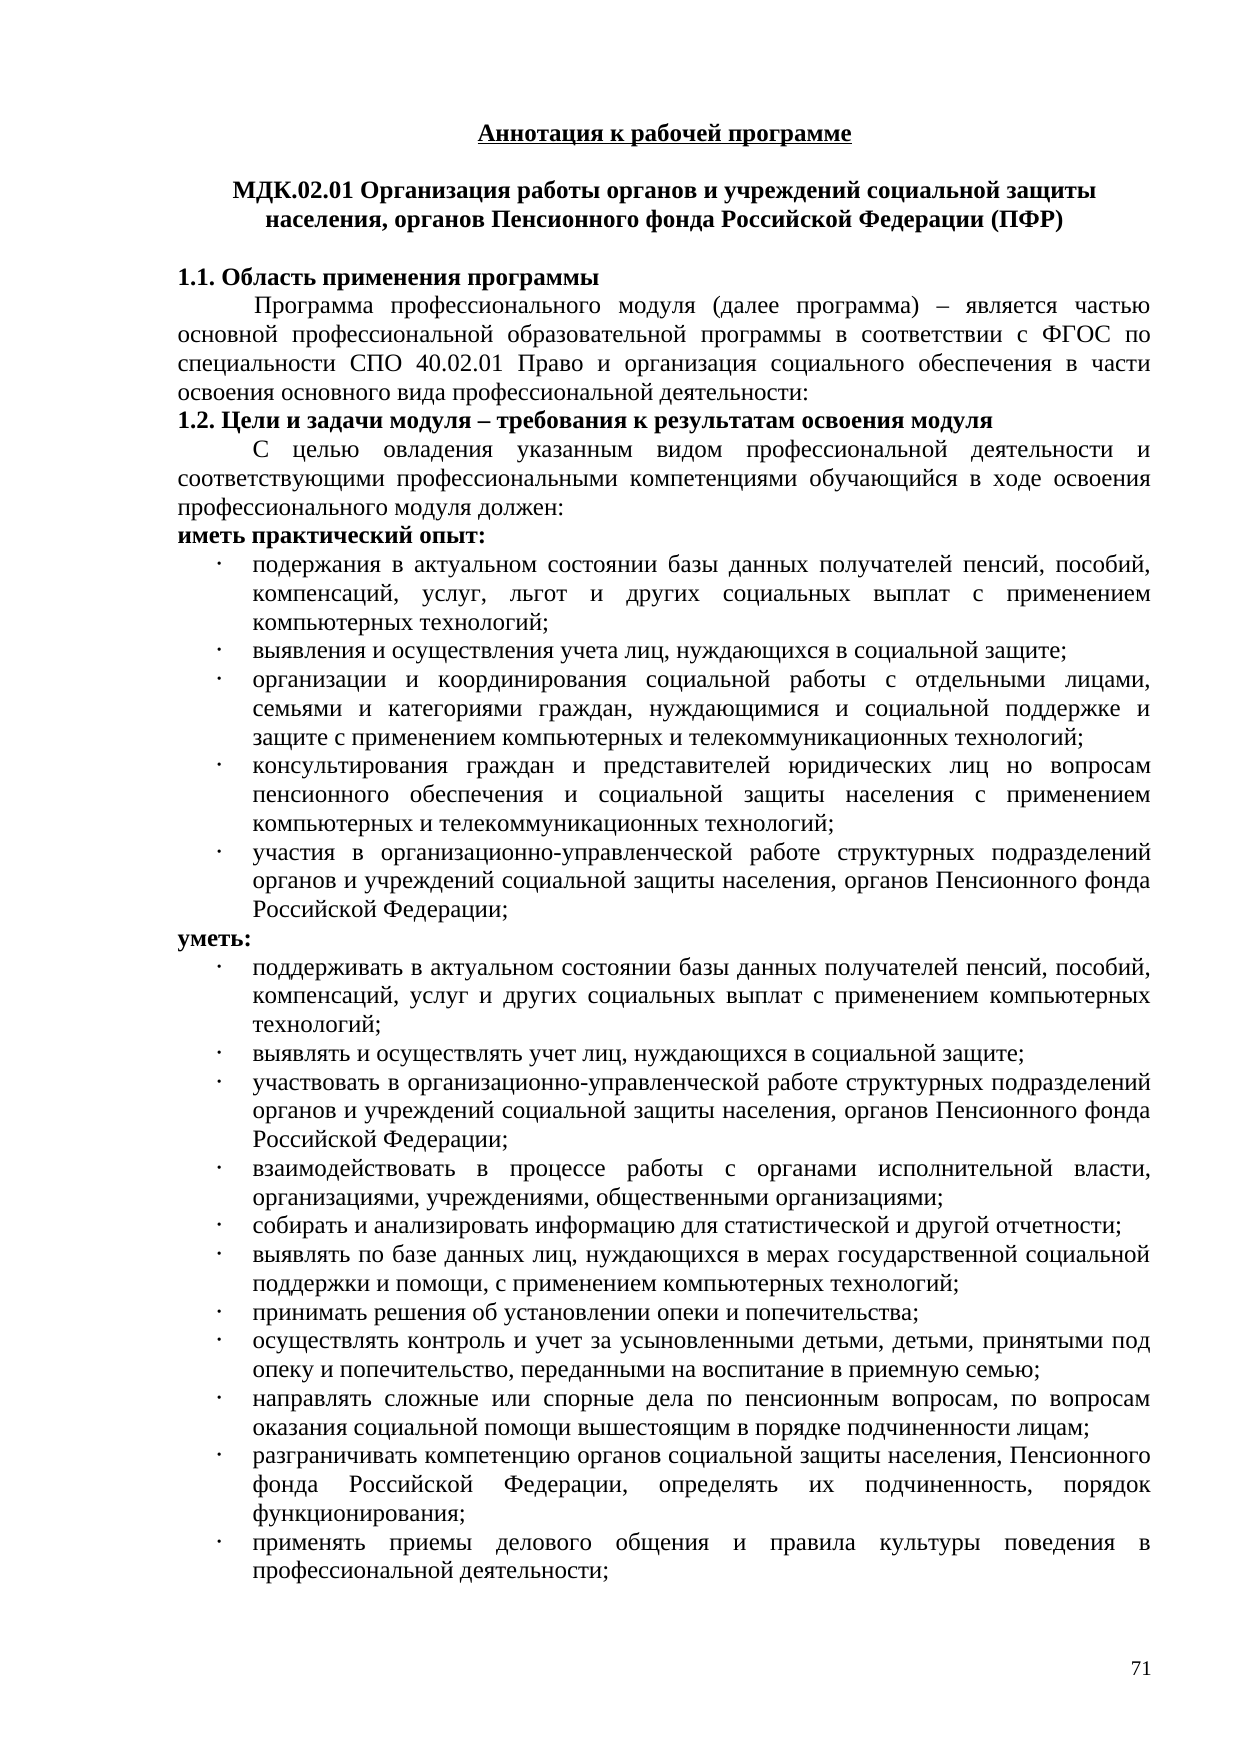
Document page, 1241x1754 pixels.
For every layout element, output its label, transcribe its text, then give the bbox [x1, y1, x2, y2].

list принимать решения об установлении опеки и попечительства; [215, 1297, 1152, 1326]
list участия в организационно-управленческой работе структурных подразделений органов и учреждений социальной защиты населения, органов Пенсионного фонда Российской Федерации; [215, 837, 1152, 923]
list поддерживать в актуальном состоянии базы данных получателей пенсий, пособий, компенсаций, услуг и других социальных выплат с применением компьютерных технологий; [215, 952, 1152, 1038]
list собирать и анализировать информацию для статистической и другой отчетности; [215, 1211, 1152, 1239]
list взаимодействовать в процессе работы с органами исполнительной власти, организациями, учреждениями, общественными организациями; [215, 1153, 1152, 1211]
list выявлять по базе данных лиц, нуждающихся в мерах государственной социальной поддержки и помощи, с применением компьютерных технологий; [215, 1239, 1152, 1297]
list консультирования граждан и представителей юридических лиц но вопросам пенсионного обеспечения и социальной защиты населения с применением компьютерных и телекоммуникационных технологий; [215, 751, 1152, 837]
list выявления и осуществления учета лиц, нуждающихся в социальной защите; [215, 636, 1152, 664]
list участвовать в организационно-управленческой работе структурных подразделений органов и учреждений социальной защиты населения, органов Пенсионного фонда Российской Федерации; [215, 1067, 1152, 1153]
list организации и координирования социальной работы с отдельными лицами, семьями и категориями граждан, нуждающимися и социальной поддержке и защите с применением компьютерных и телекоммуникационных технологий; [215, 664, 1152, 751]
text уметь: [177, 923, 1152, 952]
list разграничивать компетенцию органов социальной защиты населения, Пенсионного фонда Российской Федерации, определять их подчиненность, порядок функционирования; [215, 1441, 1152, 1527]
text С целью овладения указанным видом профессиональной деятельности и соответствующими профессиональными компетенциями обучающийся в ходе освоения профессионального модуля должен: [177, 434, 1152, 521]
list подержания в актуальном состоянии базы данных получателей пенсий, пособий, компенсаций, услуг, льгот и других социальных выплат с применением компьютерных технологий; [215, 549, 1152, 636]
text МДК.02.01 Организация работы органов и учреждений социальной защиты населения, органов Пенсионного фонда Российской Федерации (ПФР) [177, 176, 1152, 233]
text Программа профессионального модуля (далее программа) – является частью основной профессиональной образовательной программы в соответствии с ФГОС по специальности СПО 40.02.01 Право и организация социального обеспечения в части освоения основного вида профессиональной деятельности: [177, 291, 1152, 406]
list направлять сложные или спорные дела по пенсионным вопросам, по вопросам оказания социальной помощи вышестоящим в порядке подчиненности лицам; [215, 1383, 1152, 1441]
list выявлять и осуществлять учет лиц, нуждающихся в социальной защите; [215, 1038, 1152, 1067]
text 1.1. Область применения программы [177, 262, 1171, 291]
list применять приемы делового общения и правила культуры поведения в профессиональной деятельности; [215, 1527, 1152, 1584]
list осуществлять контроль и учет за усыновленными детьми, детьми, принятыми под опеку и попечительство, переданными на воспитание в приемную семью; [215, 1326, 1152, 1383]
text иметь практический опыт: [177, 521, 1152, 549]
text 1.2. Цели и задачи модуля – требования к результатам освоения модуля [177, 406, 1152, 434]
text Аннотация к рабочей программе [177, 118, 1152, 147]
